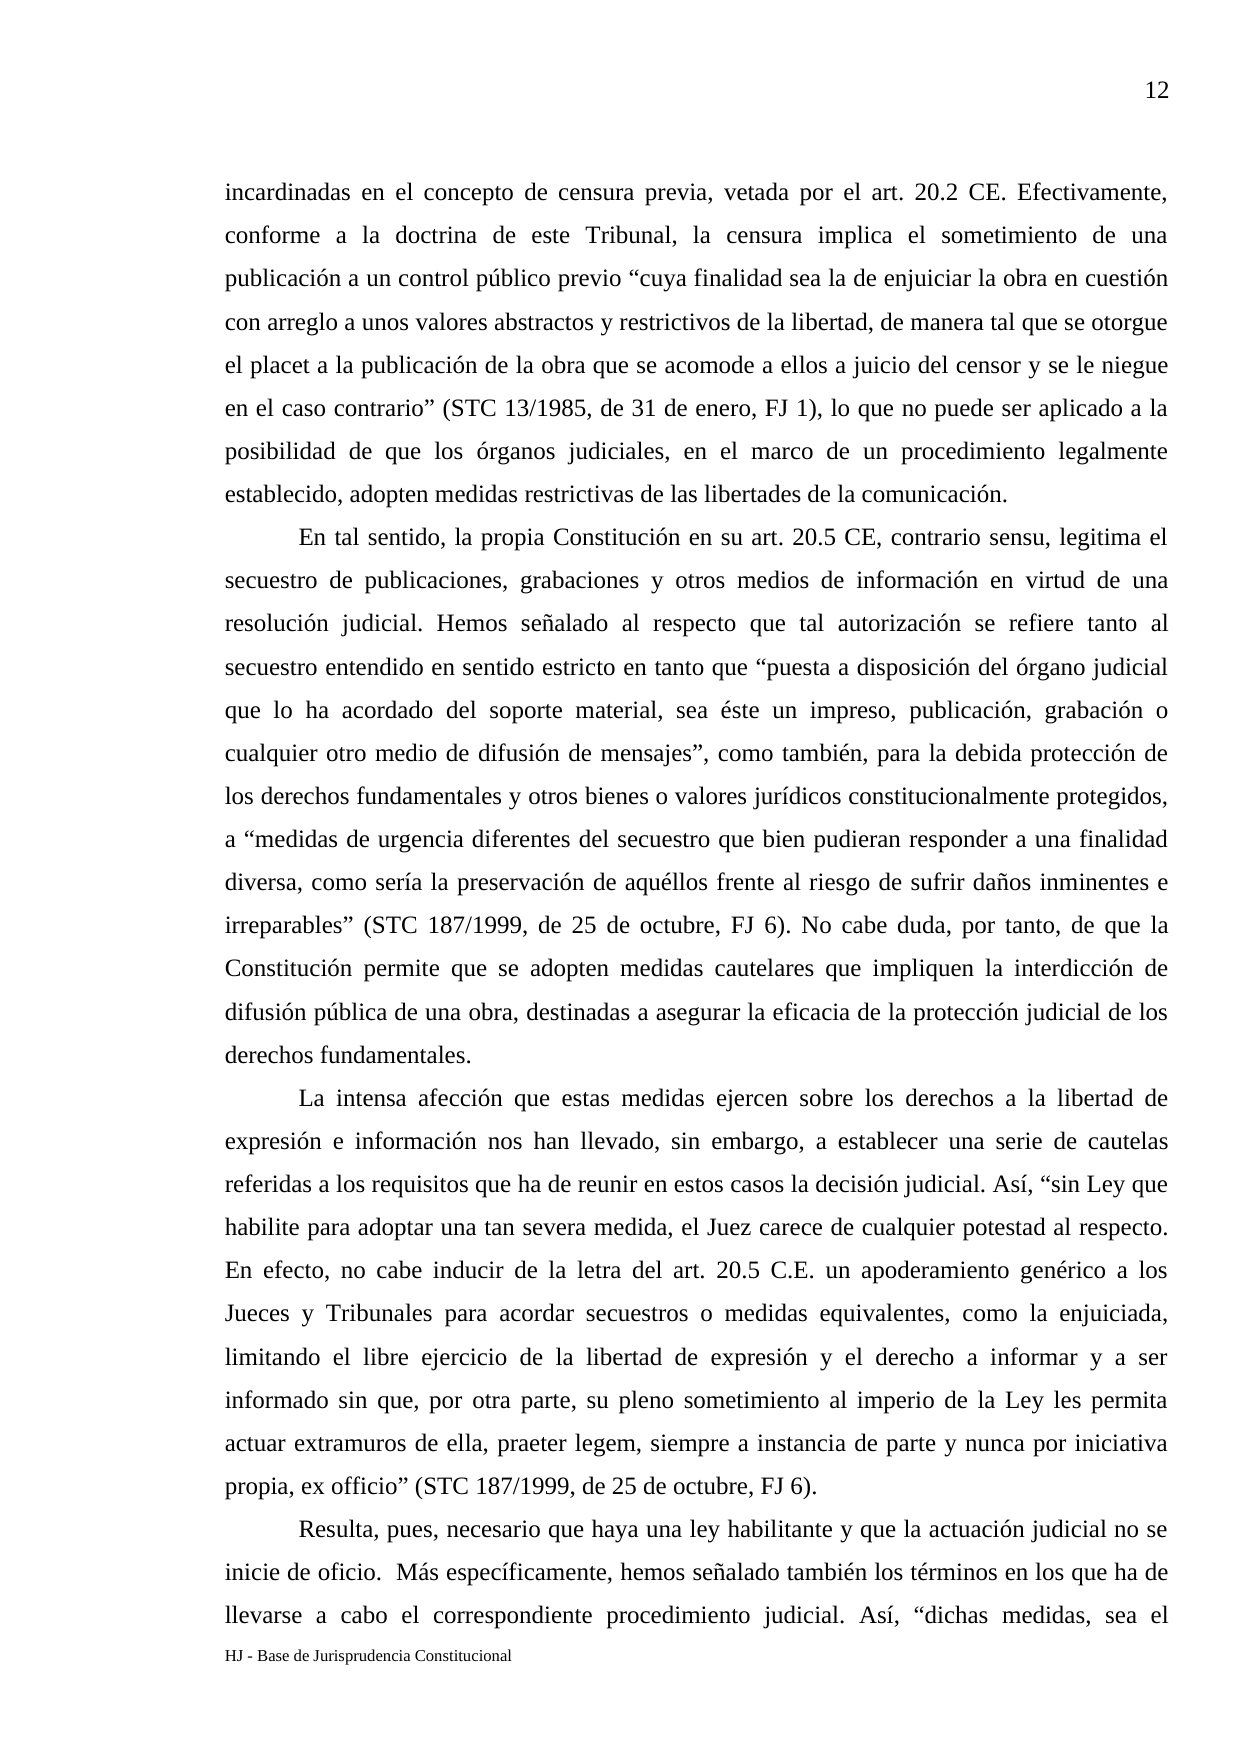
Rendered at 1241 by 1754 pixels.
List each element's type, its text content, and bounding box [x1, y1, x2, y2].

text En tal sentido, la propia Constitución en su art. 20.5 CE, contrario sensu, legitima el secuestro de publicaciones, grabaciones y otros medios de información en virtud de una resolución judicial. Hemos señalado al respecto que tal autorización se refiere tanto al secuestro entendido en sentido estricto en tanto que “puesta a disposición del órgano judicial que lo ha acordado del soporte material, sea éste un impreso, publicación, grabación o cualquier otro medio de difusión de mensajes”, como también, para la debida protección de los derechos fundamentales y otros bienes o valores jurídicos constitucionalmente protegidos, a “medidas de urgencia diferentes del secuestro que bien pudieran responder a una finalidad diversa, como sería la preservación de aquéllos frente al riesgo de sufrir daños inminentes e irreparables” (STC 187/1999, de 25 de octubre, FJ 6). No cabe duda, por tanto, de que la Constitución permite que se adopten medidas cautelares que impliquen la interdicción de difusión pública de una obra, destinadas a asegurar la eficacia de la protección judicial de los derechos fundamentales. [224, 522, 1169, 1068]
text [224, 177, 1169, 508]
text La intensa afección que estas medidas ejercen sobre los derechos a la libertad de expresión e información nos han llevado, sin embargo, a establecer una serie de cautelas referidas a los requisitos que ha de reunir en estos casos la decisión judicial. Así, “sin Ley que habilite para adoptar una tan severa medida, el Juez carece de cualquier potestad al respecto. En efecto, no cabe inducir de la letra del art. 20.5 C.E. un apoderamiento genérico a los Jueces y Tribunales para acordar secuestros o medidas equivalentes, como la enjuiciada, limitando el libre ejercicio de la libertad de expresión y el derecho a informar y a ser informado sin que, por otra parte, su pleno sometimiento al imperio de la Ley les permita actuar extramuros de ella, praeter legem, siempre a instancia de parte y nunca por iniciativa propia, ex officio” (STC 187/1999, de 25 de octubre, FJ 6). [224, 1083, 1169, 1500]
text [224, 1514, 1169, 1629]
